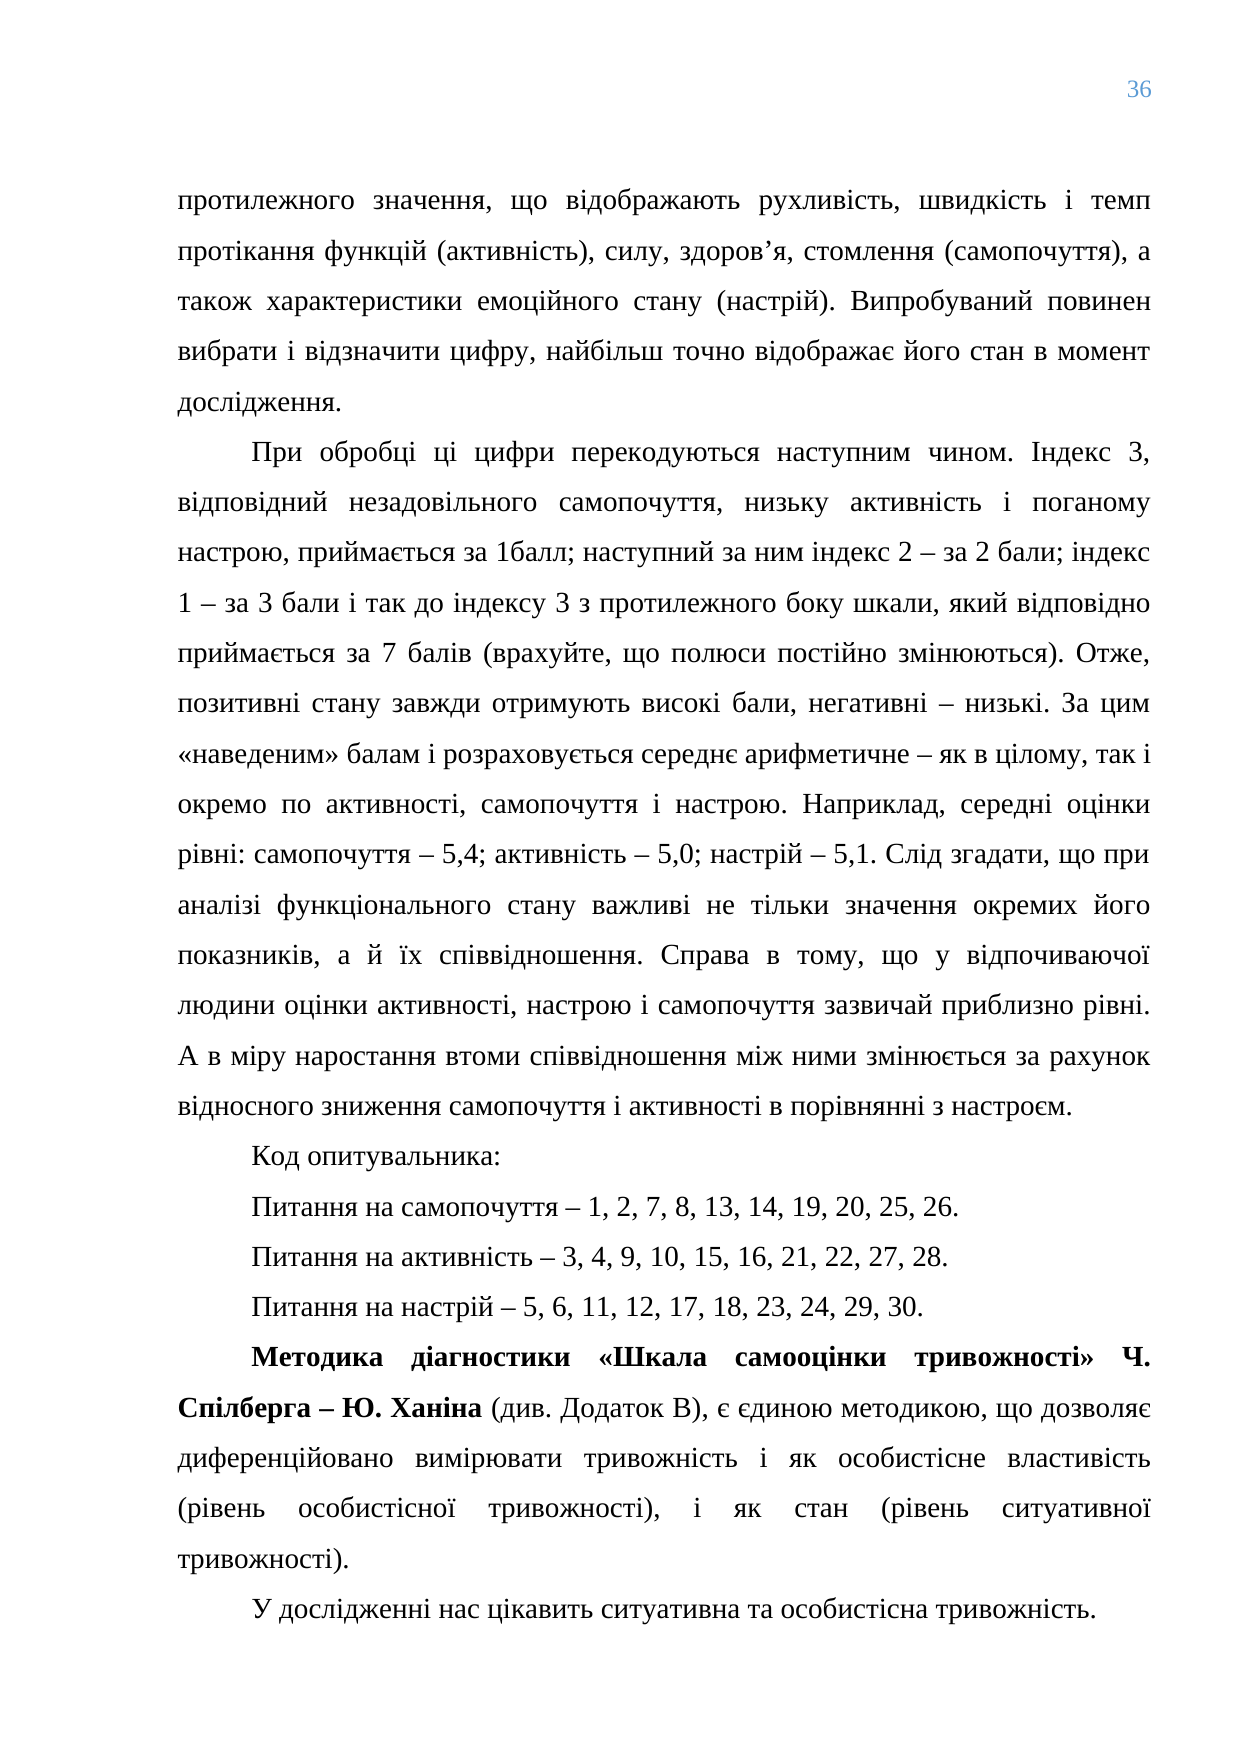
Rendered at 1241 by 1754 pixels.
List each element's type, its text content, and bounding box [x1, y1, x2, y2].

text Питання на самопочуття – 1, 2, 7, 8, 13, 14, 19, 20, 25, 26. [177, 1189, 1152, 1222]
text Код опитувальника: [177, 1138, 1152, 1172]
text У дослідженні нас цікавить ситуативна та особистісна тривожність. [177, 1591, 1152, 1625]
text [177, 182, 1152, 417]
text Питання на активність – 3, 4, 9, 10, 15, 16, 21, 22, 27, 28. [177, 1239, 1152, 1272]
text Питання на настрій – 5, 6, 11, 12, 17, 18, 23, 24, 29, 30. [177, 1289, 1152, 1323]
text При обробці ці цифри перекодуються наступним чином. Індекс 3, відповідний незадовільного самопочуття, низьку активність і поганому настрою, приймається за 1балл; наступний за ним індекс 2 – за 2 бали; індекс 1 – за 3 бали і так до індексу 3 з протилежного боку шкали, який відповідно приймається за 7 балів (врахуйте, що полюси постійно змінюються). Отже, позитивні стану завжди отримують високі бали, негативні – низькі. За цим «наведеним» балам і розраховується середнє арифметичне – як в цілому, так і окремо по активності, самопочуття і настрою. Наприклад, середні оцінки рівні: самопочуття – 5,4; активність – 5,0; настрій – 5,1. Слід згадати, що при аналізі функціонального стану важливі не тільки значення окремих його показників, а й їх співвідношення. Справа в тому, що у відпочиваючої людини оцінки активності, настрою і самопочуття зазвичай приблизно рівні. А в міру наростання втоми співвідношення між ними змінюється за рахунок відносного зниження самопочуття і активності в порівнянні з настроєм. [177, 434, 1152, 1122]
text Методика діагностики «Шкала самооцінки тривожності» Ч. Спілберга – Ю. Ханіна (див. Додаток В), є єдиною методикою, що дозволяє диференційовано вимірювати тривожність і як особистісне властивість (рівень особистісної тривожності), і як стан (рівень ситуативної тривожності). [177, 1339, 1152, 1574]
